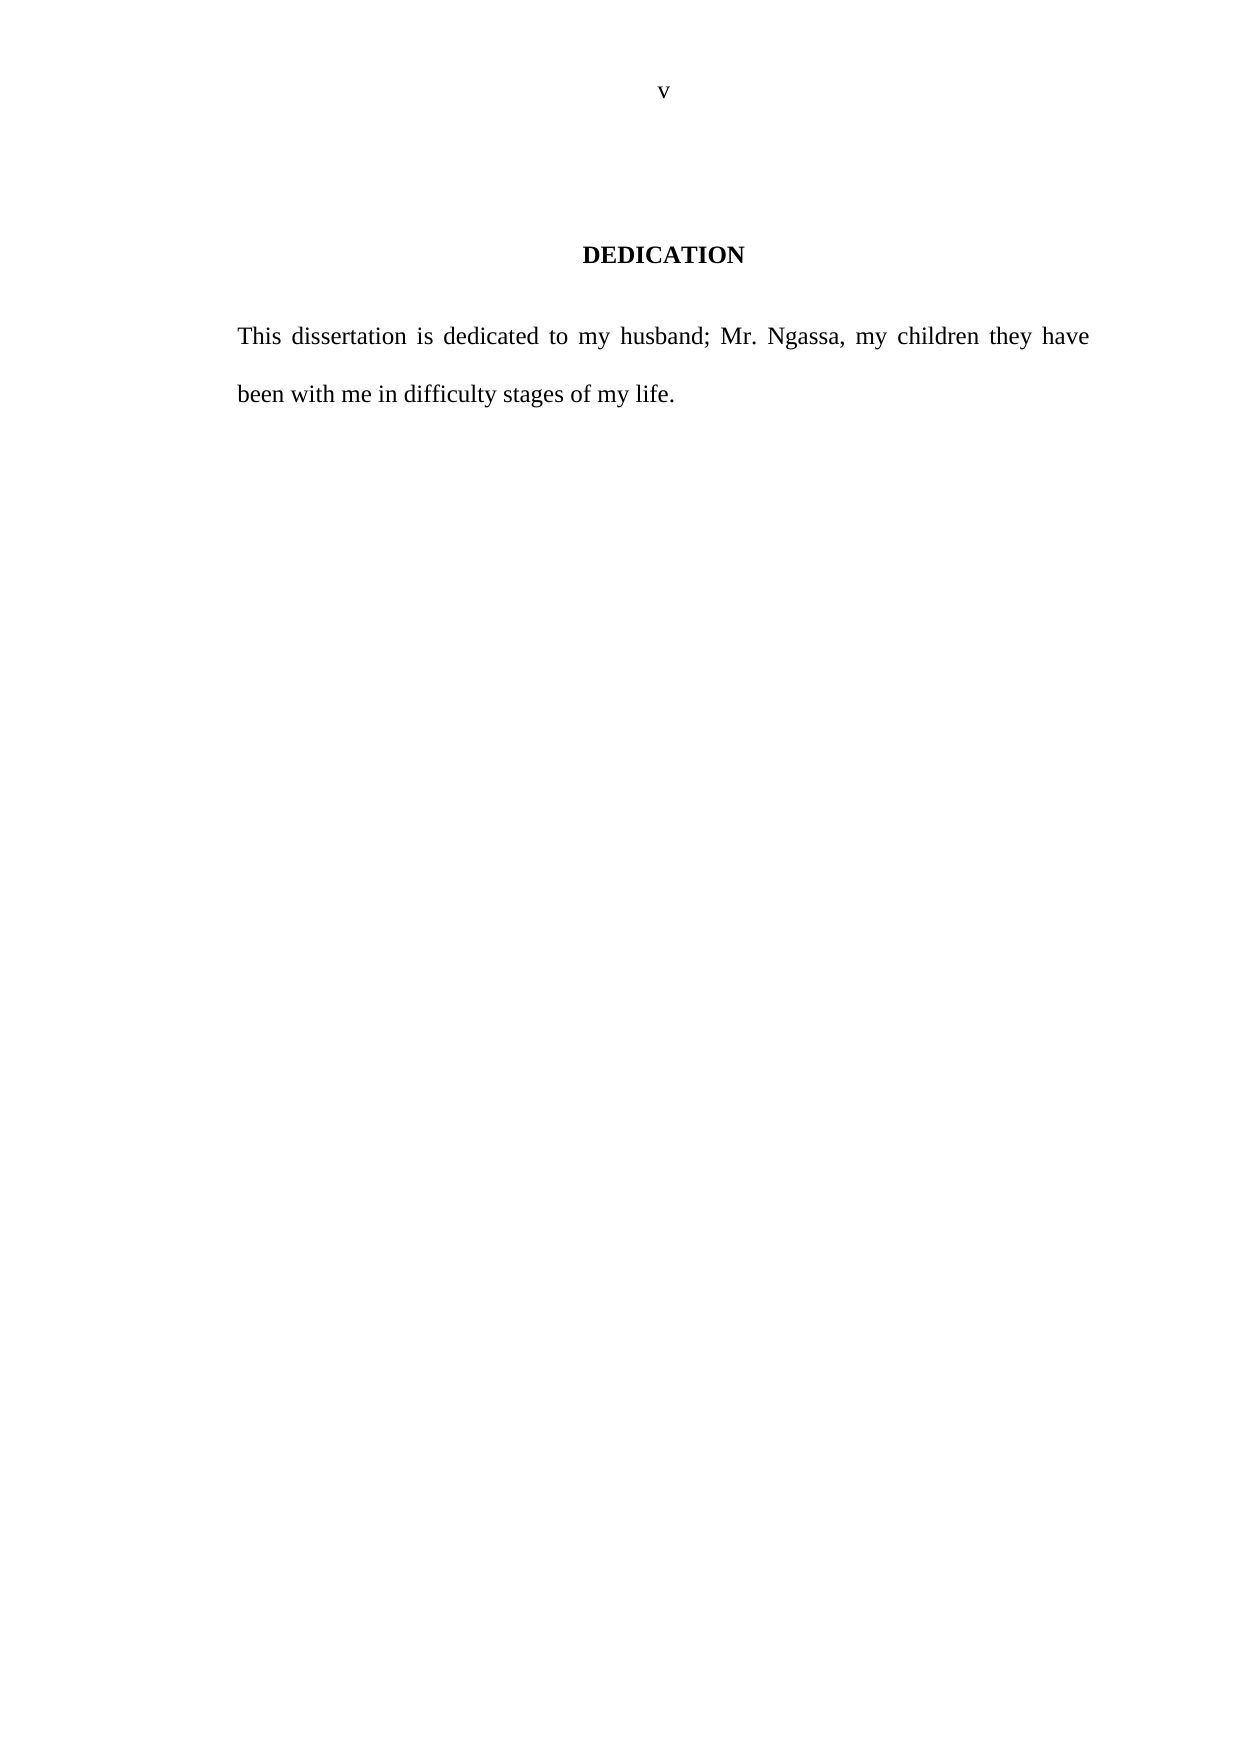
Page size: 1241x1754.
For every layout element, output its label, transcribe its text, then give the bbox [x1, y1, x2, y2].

text This dissertation is dedicated to my husband; Mr. Ngassa, my children they have been with me in difficulty stages of my life. [237, 321, 1090, 408]
text Date DEDICATION [237, 240, 1090, 269]
